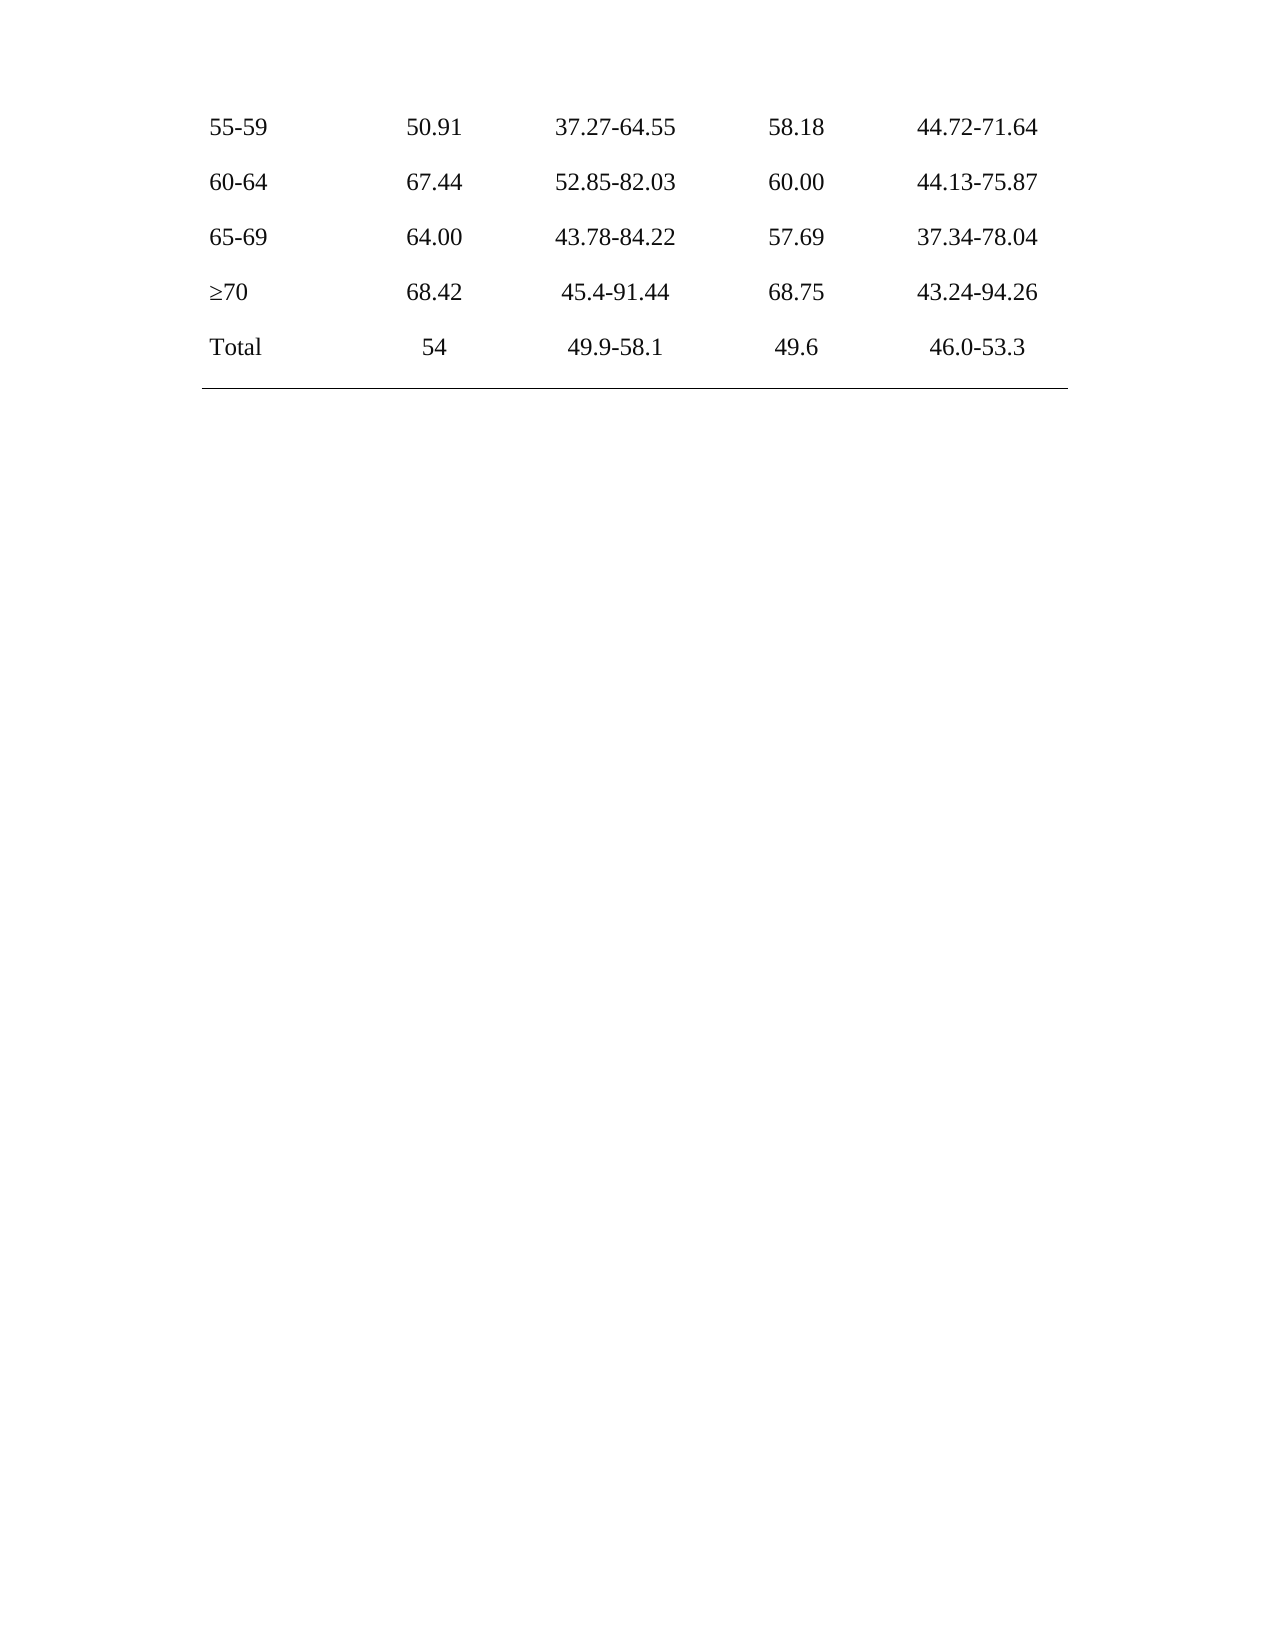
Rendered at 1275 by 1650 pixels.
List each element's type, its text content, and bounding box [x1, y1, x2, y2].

table_cell 44.72-71.64 [887, 113, 1068, 167]
table_cell ≥70 [202, 278, 343, 332]
table_cell 68.42 [344, 278, 524, 332]
table_cell 60-64 [202, 168, 343, 222]
table_cell 50.91 [344, 113, 524, 167]
table_cell 55-59 [202, 113, 343, 167]
table_cell 68.75 [706, 278, 887, 332]
table_cell 43.78-84.22 [525, 223, 706, 277]
table_cell Total [202, 333, 343, 387]
table_cell 60.00 [706, 168, 887, 222]
table_cell 49.6 [706, 333, 887, 387]
table_cell 37.27-64.55 [525, 113, 706, 167]
table_cell 45.4-91.44 [525, 278, 706, 332]
table_cell 57.69 [706, 223, 887, 277]
table_cell 46.0-53.3 [887, 333, 1068, 387]
table_cell 64.00 [344, 223, 524, 277]
table_cell 54 [344, 333, 524, 387]
table_cell 65-69 [202, 223, 343, 277]
table_cell 44.13-75.87 [887, 168, 1068, 222]
table_cell 58.18 [706, 113, 887, 167]
table_cell 37.34-78.04 [887, 223, 1068, 277]
table_cell 67.44 [344, 168, 524, 222]
table_cell 52.85-82.03 [525, 168, 706, 222]
table_cell 49.9-58.1 [525, 333, 706, 387]
table_cell 43.24-94.26 [887, 278, 1068, 332]
